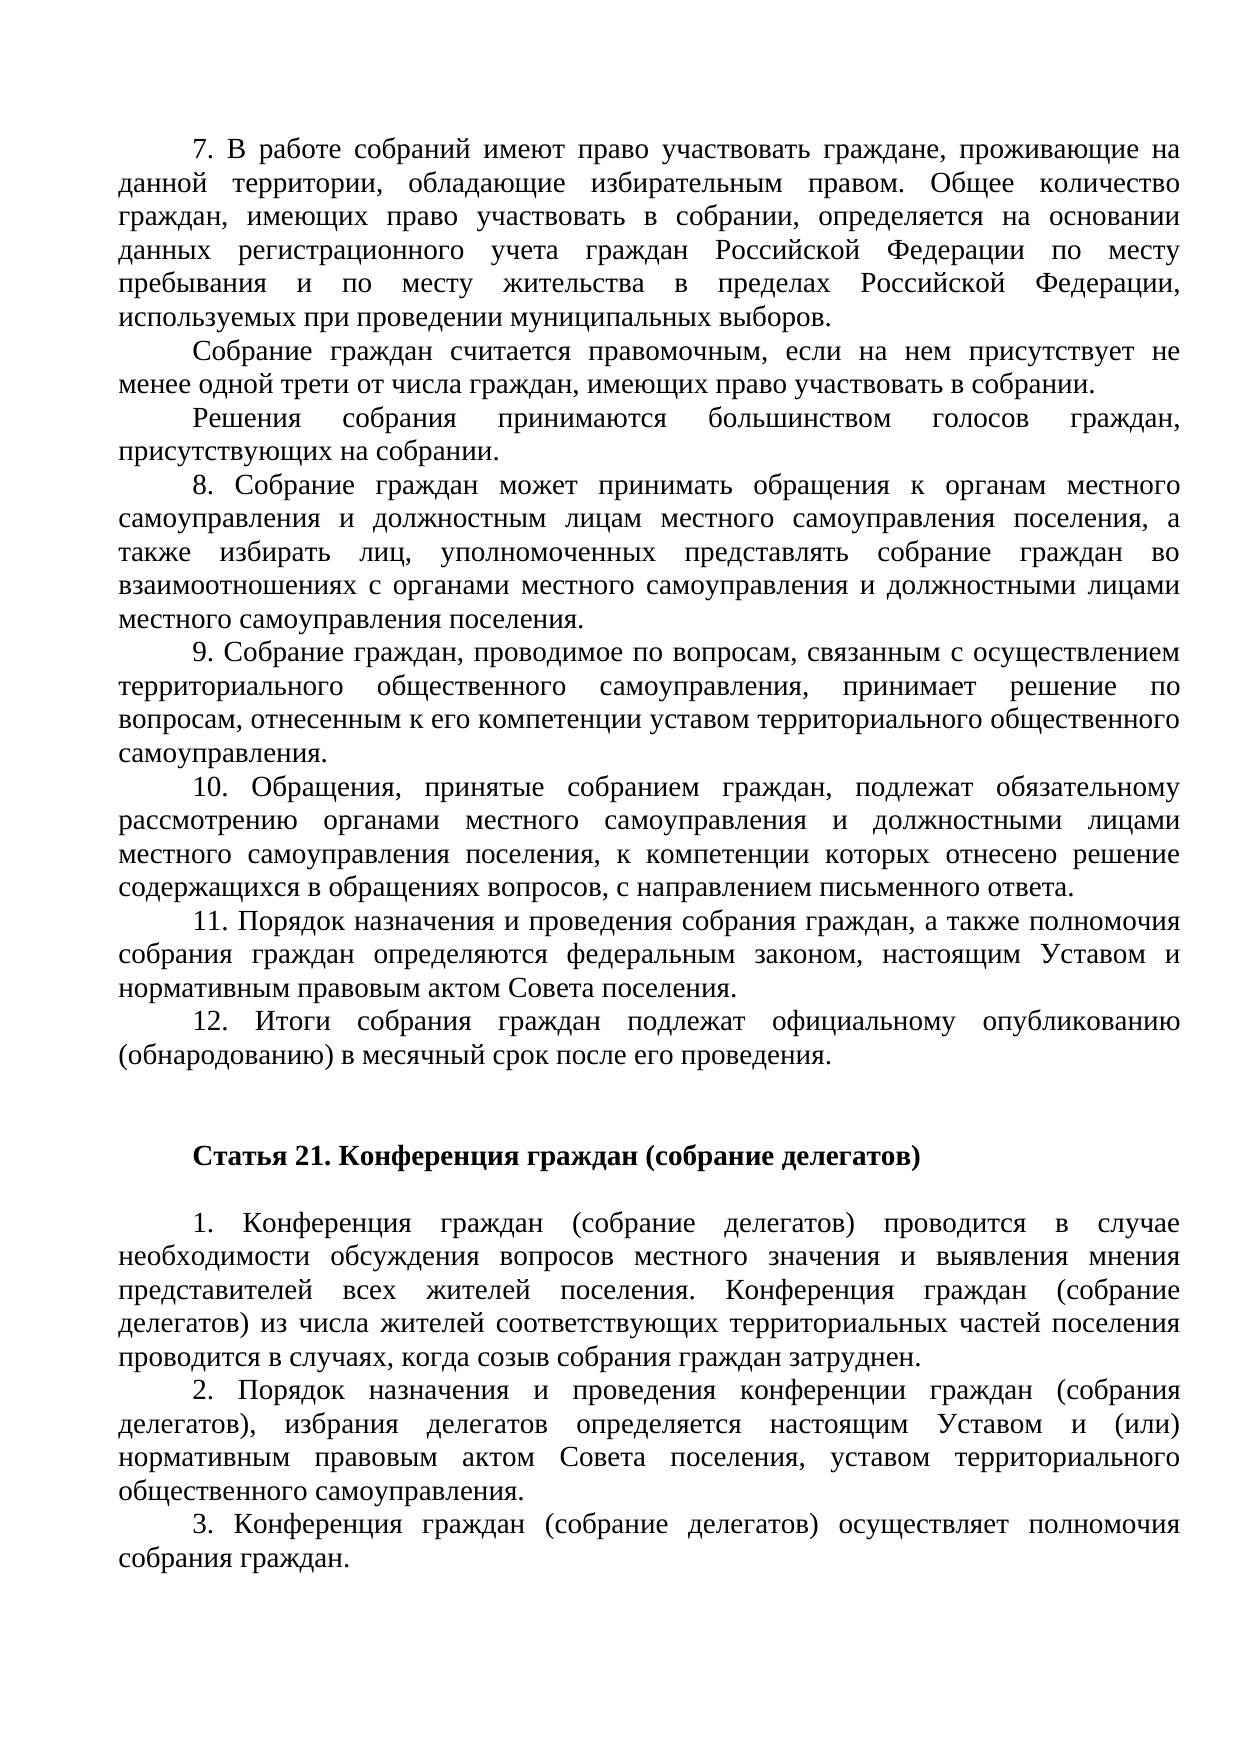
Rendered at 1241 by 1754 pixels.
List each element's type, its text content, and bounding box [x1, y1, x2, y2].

text 9. Собрание граждан, проводимое по вопросам, связанным с осуществлением территориального общественного самоуправления, принимает решение по вопросам, отнесенным к его компетенции уставом территориального общественного самоуправления. [118, 634, 1181, 769]
text 8. Собрание граждан может принимать обращения к органам местного самоуправления и должностным лицам местного самоуправления поселения, а также избирать лиц, уполномоченных представлять собрание граждан во взаимоотношениях с органами местного самоуправления и должностными лицами местного самоуправления поселения. [118, 467, 1181, 634]
text Статья 21. Конференция граждан (собрание делегатов) [118, 1138, 1181, 1171]
text 1. Конференция граждан (собрание делегатов) проводится в случае необходимости обсуждения вопросов местного значения и выявления мнения представителей всех жителей поселения. Конференция граждан (собрание делегатов) из числа жителей соответствующих территориальных частей поселения проводится в случаях, когда созыв собрания граждан затруднен. [118, 1205, 1181, 1372]
text 3. Конференция граждан (собрание делегатов) осуществляет полномочия собрания граждан. [118, 1507, 1181, 1574]
text Решения собрания принимаются большинством голосов граждан, присутствующих на собрании. [118, 400, 1181, 467]
text 11. Порядок назначения и проведения собрания граждан, а также полномочия собрания граждан определяются федеральным законом, настоящим Уставом и нормативным правовым актом Совета поселения. [118, 903, 1181, 1003]
text 7. В работе собраний имеют право участвовать граждане, проживающие на данной территории, обладающие избирательным правом. Общее количество граждан, имеющих право участвовать в собрании, определяется на основании данных регистрационного учета граждан Российской Федерации по месту пребывания и по месту жительства в пределах Российской Федерации, используемых при проведении муниципальных выборов. [118, 131, 1181, 333]
text Собрание граждан считается правомочным, если на нем присутствует не менее одной трети от числа граждан, имеющих право участвовать в собрании. [118, 333, 1181, 400]
text 2. Порядок назначения и проведения конференции граждан (собрания делегатов), избрания делегатов определяется настоящим Уставом и (или) нормативным правовым актом Совета поселения, уставом территориального общественного самоуправления. [118, 1372, 1181, 1507]
text 10. Обращения, принятые собранием граждан, подлежат обязательному рассмотрению органами местного самоуправления и должностными лицами местного самоуправления поселения, к компетенции которых отнесено решение содержащихся в обращениях вопросов, с направлением письменного ответа. [118, 769, 1181, 903]
text 12. Итоги собрания граждан подлежат официальному опубликованию (обнародованию) в месячный срок после его проведения. [118, 1003, 1181, 1071]
